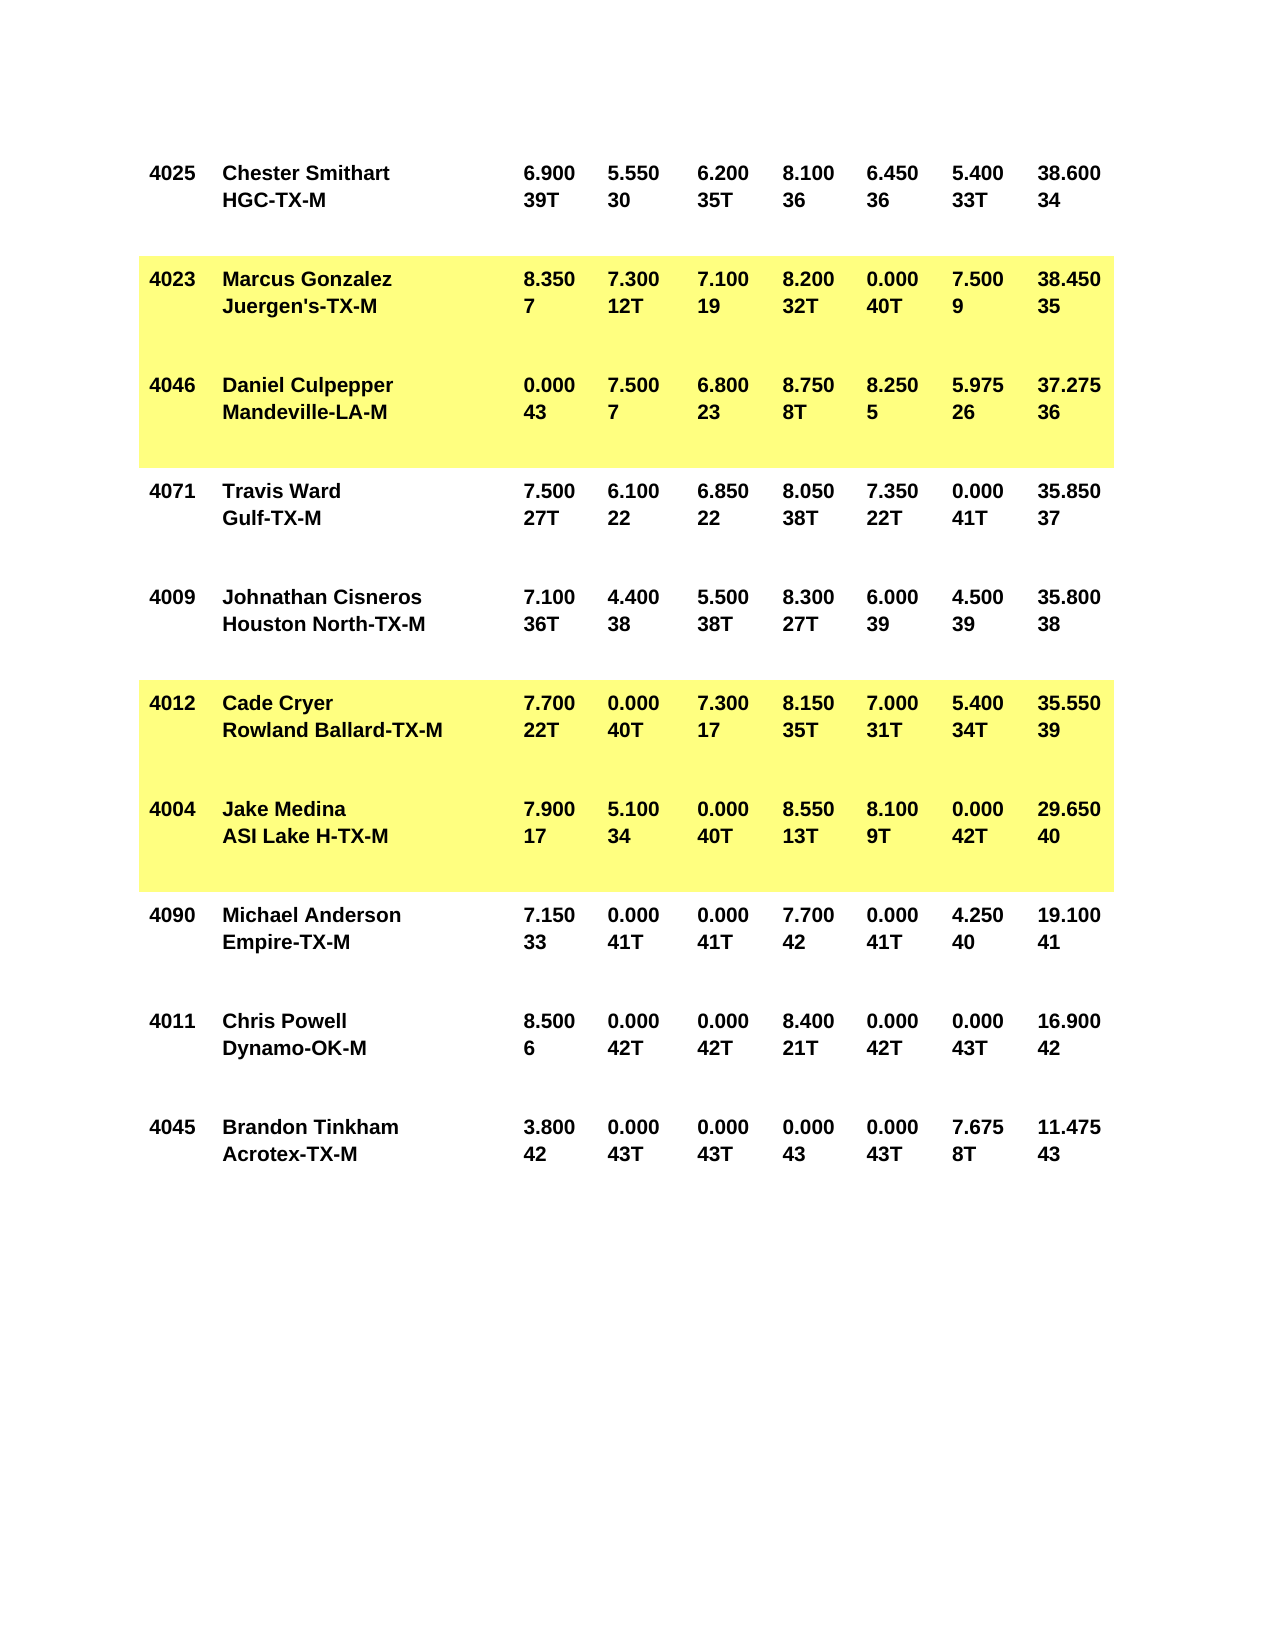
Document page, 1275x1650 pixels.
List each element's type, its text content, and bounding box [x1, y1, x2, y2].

table_cell 5.550 30 [597, 150, 687, 256]
table_cell 6.200 35T [687, 150, 772, 256]
table_cell Marcus Gonzalez Juergen's-TX-M [212, 256, 513, 362]
table_cell 0.000 41T [941, 468, 1027, 574]
table_cell 5.100 34 [597, 786, 687, 892]
table_cell 29.650 40 [1027, 786, 1114, 892]
table_cell 4045 [139, 1104, 212, 1210]
table_cell 35.550 39 [1027, 680, 1114, 786]
table_cell 0.000 41T [687, 892, 772, 998]
table_cell Brandon Tinkham Acrotex-TX-M [212, 1104, 513, 1210]
table_cell 8.050 38T [772, 468, 856, 574]
table_cell 6.000 39 [856, 574, 941, 680]
table_cell 0.000 43 [772, 1104, 856, 1210]
table_cell Daniel Culpepper Mandeville-LA-M [212, 362, 513, 468]
table_cell 8.500 6 [513, 998, 597, 1104]
table_cell 7.350 22T [856, 468, 941, 574]
table_cell 11.475 43 [1027, 1104, 1114, 1210]
table_cell 0.000 43T [856, 1104, 941, 1210]
table_cell 3.800 42 [513, 1104, 597, 1210]
table_cell 8.100 36 [772, 150, 856, 256]
table_cell Travis Ward Gulf-TX-M [212, 468, 513, 574]
table_cell 35.800 38 [1027, 574, 1114, 680]
table_cell 0.000 42T [941, 786, 1027, 892]
table_cell 6.800 23 [687, 362, 772, 468]
table_cell 4046 [139, 362, 212, 468]
table_cell 8.100 9T [856, 786, 941, 892]
table_cell 38.600 34 [1027, 150, 1114, 256]
table_cell Jake Medina ASI Lake H-TX-M [212, 786, 513, 892]
table_cell 8.250 5 [856, 362, 941, 468]
table_cell 0.000 43 [513, 362, 597, 468]
table_cell 5.500 38T [687, 574, 772, 680]
table_cell 16.900 42 [1027, 998, 1114, 1104]
table_cell 8.750 8T [772, 362, 856, 468]
table_cell 4.400 38 [597, 574, 687, 680]
table_cell 5.975 26 [941, 362, 1027, 468]
table_cell 0.000 40T [687, 786, 772, 892]
table_cell Michael Anderson Empire-TX-M [212, 892, 513, 998]
table_cell 7.100 36T [513, 574, 597, 680]
table_cell 4009 [139, 574, 212, 680]
table_cell 0.000 43T [941, 998, 1027, 1104]
table_cell 0.000 42T [856, 998, 941, 1104]
table_cell 4071 [139, 468, 212, 574]
table_cell 5.400 33T [941, 150, 1027, 256]
table_cell 8.200 32T [772, 256, 856, 362]
table_cell 4090 [139, 892, 212, 998]
table_cell 0.000 40T [597, 680, 687, 786]
table_cell 8.300 27T [772, 574, 856, 680]
table_cell Cade Cryer Rowland Ballard-TX-M [212, 680, 513, 786]
table_cell 8.550 13T [772, 786, 856, 892]
table_cell 6.450 36 [856, 150, 941, 256]
table_cell 38.450 35 [1027, 256, 1114, 362]
table_cell 7.150 33 [513, 892, 597, 998]
table_cell 0.000 43T [687, 1104, 772, 1210]
table_cell 0.000 40T [856, 256, 941, 362]
table_cell 0.000 42T [687, 998, 772, 1104]
table_cell 7.700 22T [513, 680, 597, 786]
table_cell Johnathan Cisneros Houston North-TX-M [212, 574, 513, 680]
table_cell 4025 [139, 150, 212, 256]
table_cell 0.000 41T [856, 892, 941, 998]
table_cell 4023 [139, 256, 212, 362]
table_cell 7.300 17 [687, 680, 772, 786]
table_cell 8.150 35T [772, 680, 856, 786]
table_cell 35.850 37 [1027, 468, 1114, 574]
table_cell 4.250 40 [941, 892, 1027, 998]
table_cell 7.900 17 [513, 786, 597, 892]
table_cell 6.100 22 [597, 468, 687, 574]
table_cell 0.000 42T [597, 998, 687, 1104]
table_cell 19.100 41 [1027, 892, 1114, 998]
table_cell 7.100 19 [687, 256, 772, 362]
table_cell 7.500 7 [597, 362, 687, 468]
table_cell 4004 [139, 786, 212, 892]
table_cell 7.675 8T [941, 1104, 1027, 1210]
table_cell 37.275 36 [1027, 362, 1114, 468]
table_cell 7.700 42 [772, 892, 856, 998]
table_cell 8.400 21T [772, 998, 856, 1104]
table_cell 7.500 9 [941, 256, 1027, 362]
table_cell 7.500 27T [513, 468, 597, 574]
table_cell Chris Powell Dynamo-OK-M [212, 998, 513, 1104]
table_cell 7.000 31T [856, 680, 941, 786]
table_cell 4.500 39 [941, 574, 1027, 680]
table_cell 5.400 34T [941, 680, 1027, 786]
table_cell 6.900 39T [513, 150, 597, 256]
table_cell 4012 [139, 680, 212, 786]
table_cell 7.300 12T [597, 256, 687, 362]
table_cell 0.000 41T [597, 892, 687, 998]
table_cell 6.850 22 [687, 468, 772, 574]
table_cell 8.350 7 [513, 256, 597, 362]
table_cell Chester Smithart HGC-TX-M [212, 150, 513, 256]
table_cell 0.000 43T [597, 1104, 687, 1210]
table_cell 4011 [139, 998, 212, 1104]
